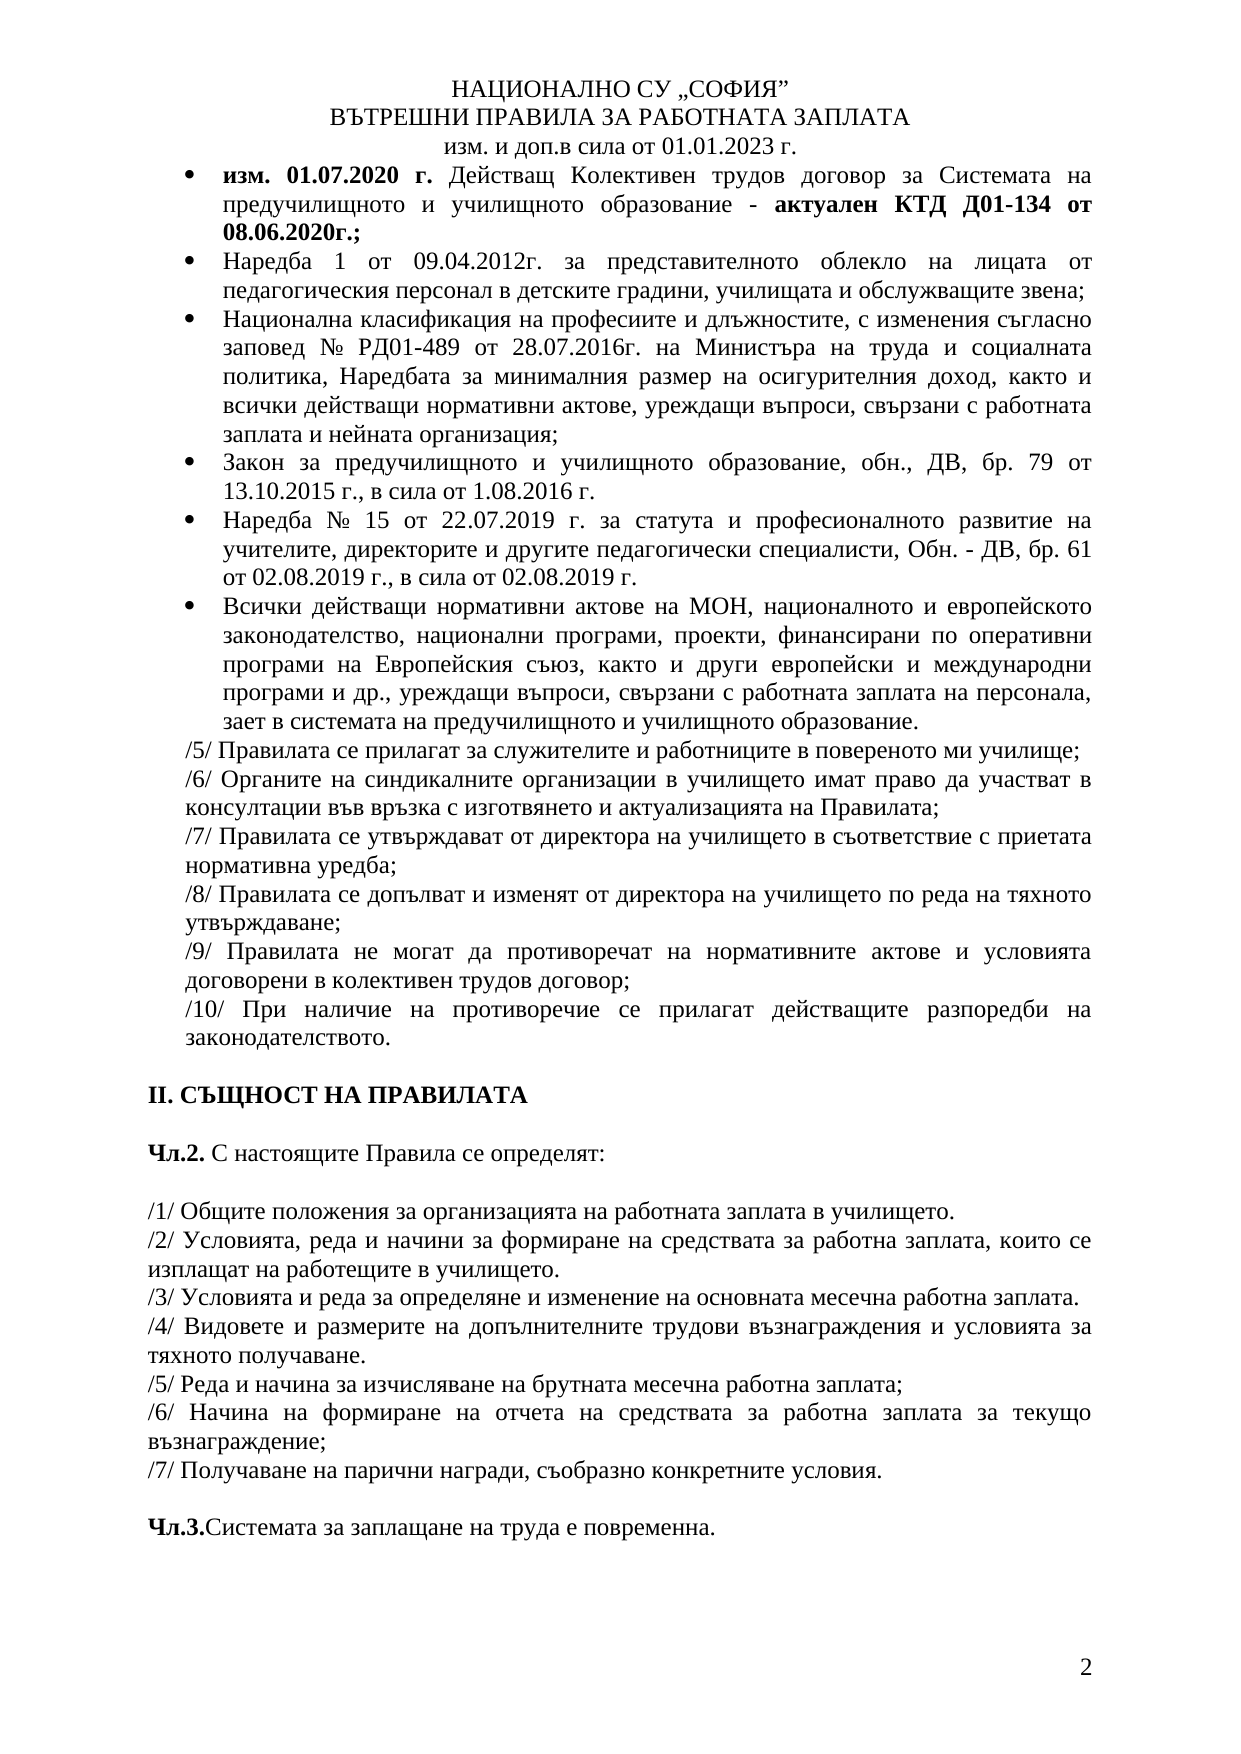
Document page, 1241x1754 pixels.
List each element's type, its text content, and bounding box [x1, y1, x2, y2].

text /8/ Правилата се допълват и изменят от директора на училището по реда на тяхното утвърждаване; [185, 879, 1093, 936]
text Чл.2. С настоящите Правила се определят: [148, 1138, 1093, 1167]
text Чл.3.Системата за заплащане на труда е повременна. [148, 1512, 1093, 1541]
text /9/ Правилата не могат да противоречат на нормативните актове и условията договорени в колективен трудов договор; [185, 936, 1093, 994]
text /2/ Условията, реда и начини за формиране на средствата за работна заплата, които се изплащат на работещите в училището. [148, 1225, 1093, 1282]
list Наредба № 15 от 22.07.2019 г. за статута и професионалното развитие на учителите, директорите и другите педагогически специалисти, Обн. - ДВ, бр. 61 от 02.08.2019 г., в сила от 02.08.2019 г. [185, 505, 1093, 591]
text /10/ При наличие на противоречие се прилагат действащите разпоредби на законодателството. [185, 994, 1093, 1051]
text /1/ Общите положения за организацията на работната заплата в училището. [148, 1196, 1093, 1225]
text /5/ Реда и начина за изчисляване на брутната месечна работна заплата; [148, 1369, 1093, 1397]
text II. СЪЩНОСТ НА ПРАВИЛАТА [148, 1080, 1093, 1109]
list Наредба 1 от 09.04.2012г. за представителното облекло на лицата от педагогическия персонал в детските градини, училищата и обслужващите звена; [185, 246, 1093, 304]
text /7/ Получаване на парични награди, съобразно конкретните условия. [148, 1455, 1093, 1484]
list Национална класификация на професиите и длъжностите, с изменения съгласно заповед № РД01-489 от 28.07.2016г. на Министъра на труда и социалната политика, Наредбата за минималния размер на осигурителния доход, както и всички действащи нормативни актове, уреждащи въпроси, свързани с работната заплата и нейната организация; [185, 304, 1093, 447]
list Закон за предучилищното и училищното образование, обн., ДВ, бр. 79 от 13.10.2015 г., в сила от 1.08.2016 г. [185, 447, 1093, 505]
text /3/ Условията и реда за определяне и изменение на основната месечна работна заплата. [148, 1282, 1093, 1311]
text /6/ Органите на синдикалните организации в училището имат право да участват в консултации във връзка с изготвянето и актуализацията на Правилата; [185, 764, 1093, 821]
list изм. 01.07.2020 г. Действащ Колективен трудов договор за Системата на предучилищното и училищното образование - актуален КТД Д01-134 от 08.06.2020г.; [185, 160, 1093, 246]
text /6/ Начина на формиране на отчета на средствата за работна заплата за текущо възнаграждение; [148, 1397, 1093, 1455]
list Всички действащи нормативни актове на МОН, националното и европейското законодателство, национални програми, проекти, финансирани по оперативни програми на Европейския съюз, както и други европейски и международни програми и др., уреждащи въпроси, свързани с работната заплата на персонала, зает в системата на предучилищното и училищното образование. [185, 591, 1093, 735]
text /4/ Видовете и размерите на допълнителните трудови възнаграждения и условията за тяхното получаване. [148, 1311, 1093, 1369]
text /5/ Правилата се прилагат за служителите и работниците в повереното ми училище; [185, 735, 1093, 764]
text /7/ Правилата се утвърждават от директора на училището в съответствие с приетата нормативна уредба; [185, 821, 1093, 879]
